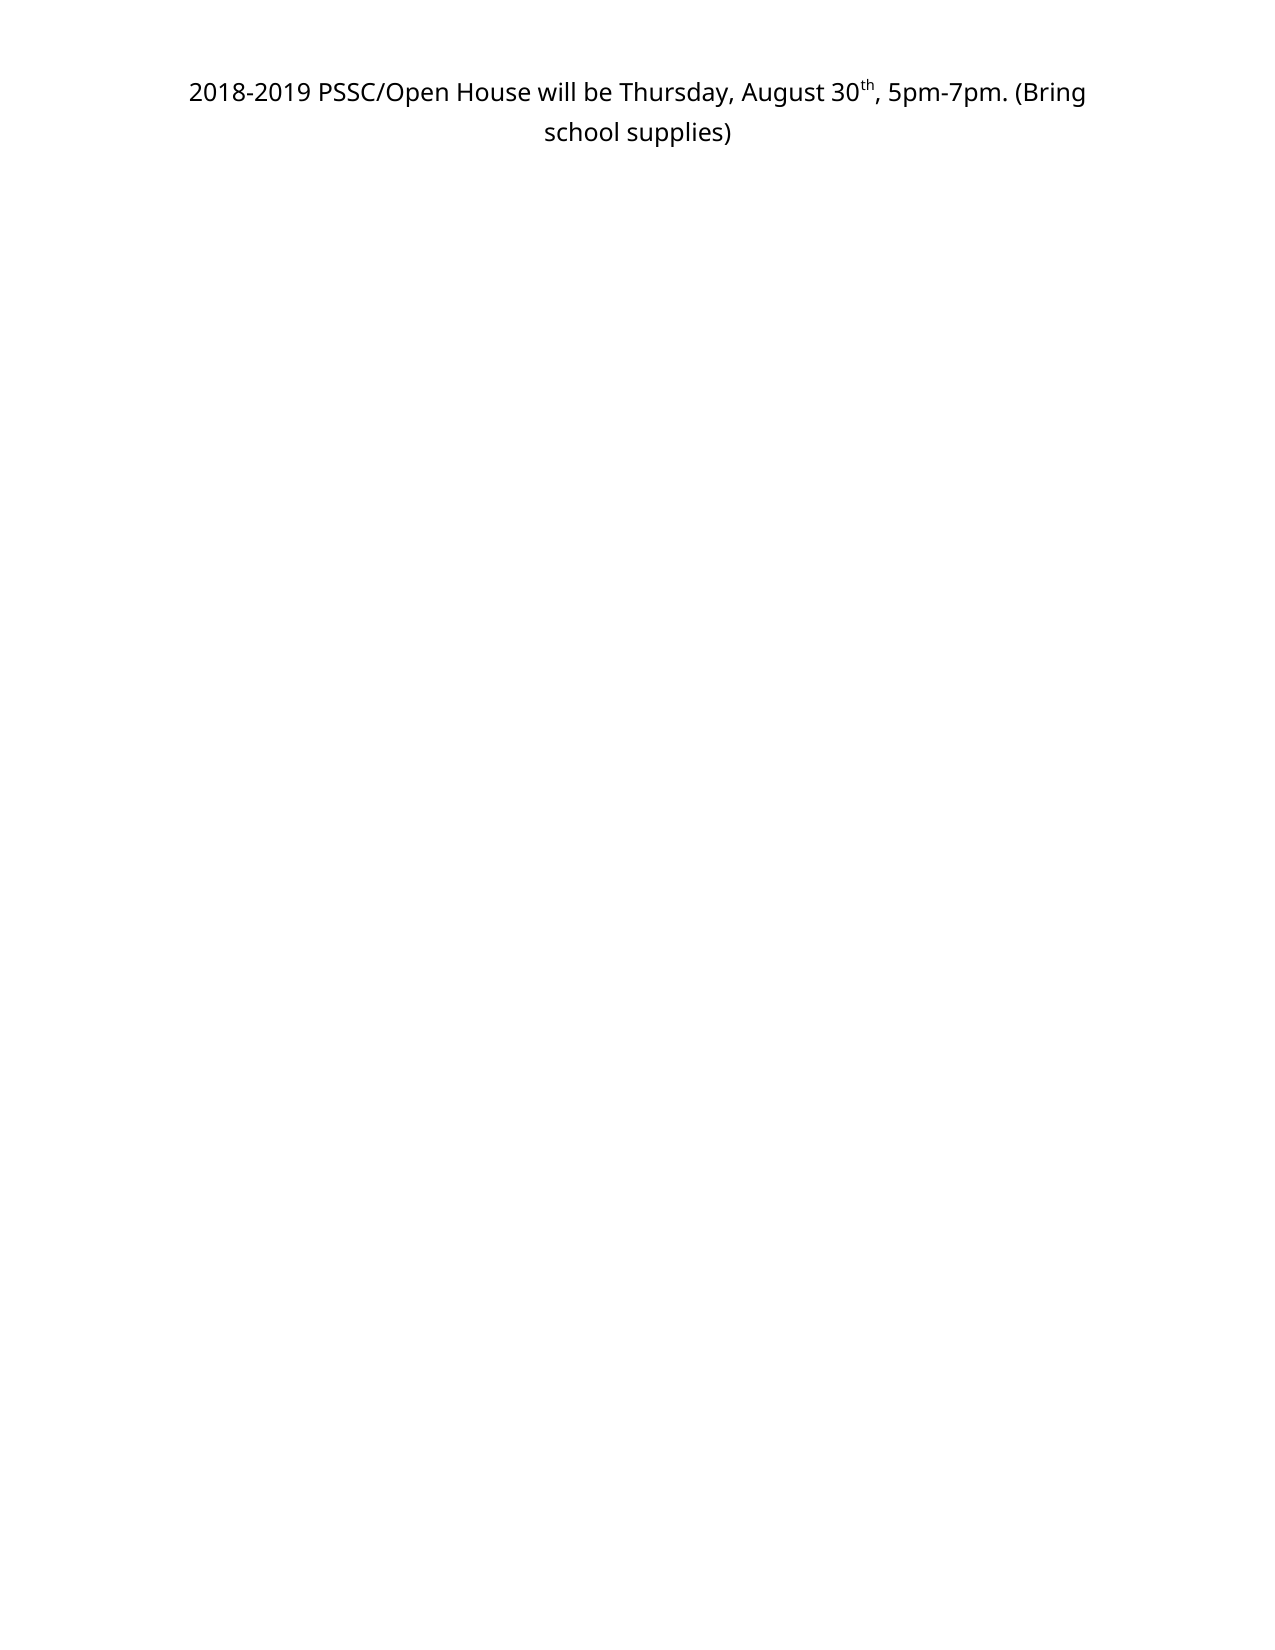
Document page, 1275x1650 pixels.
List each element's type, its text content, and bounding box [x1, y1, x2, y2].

text 2018-2019 PSSC/Open House will be Thursday, August 30th, 5pm-7pm. (Bring school supplies) [150, 75, 1125, 148]
